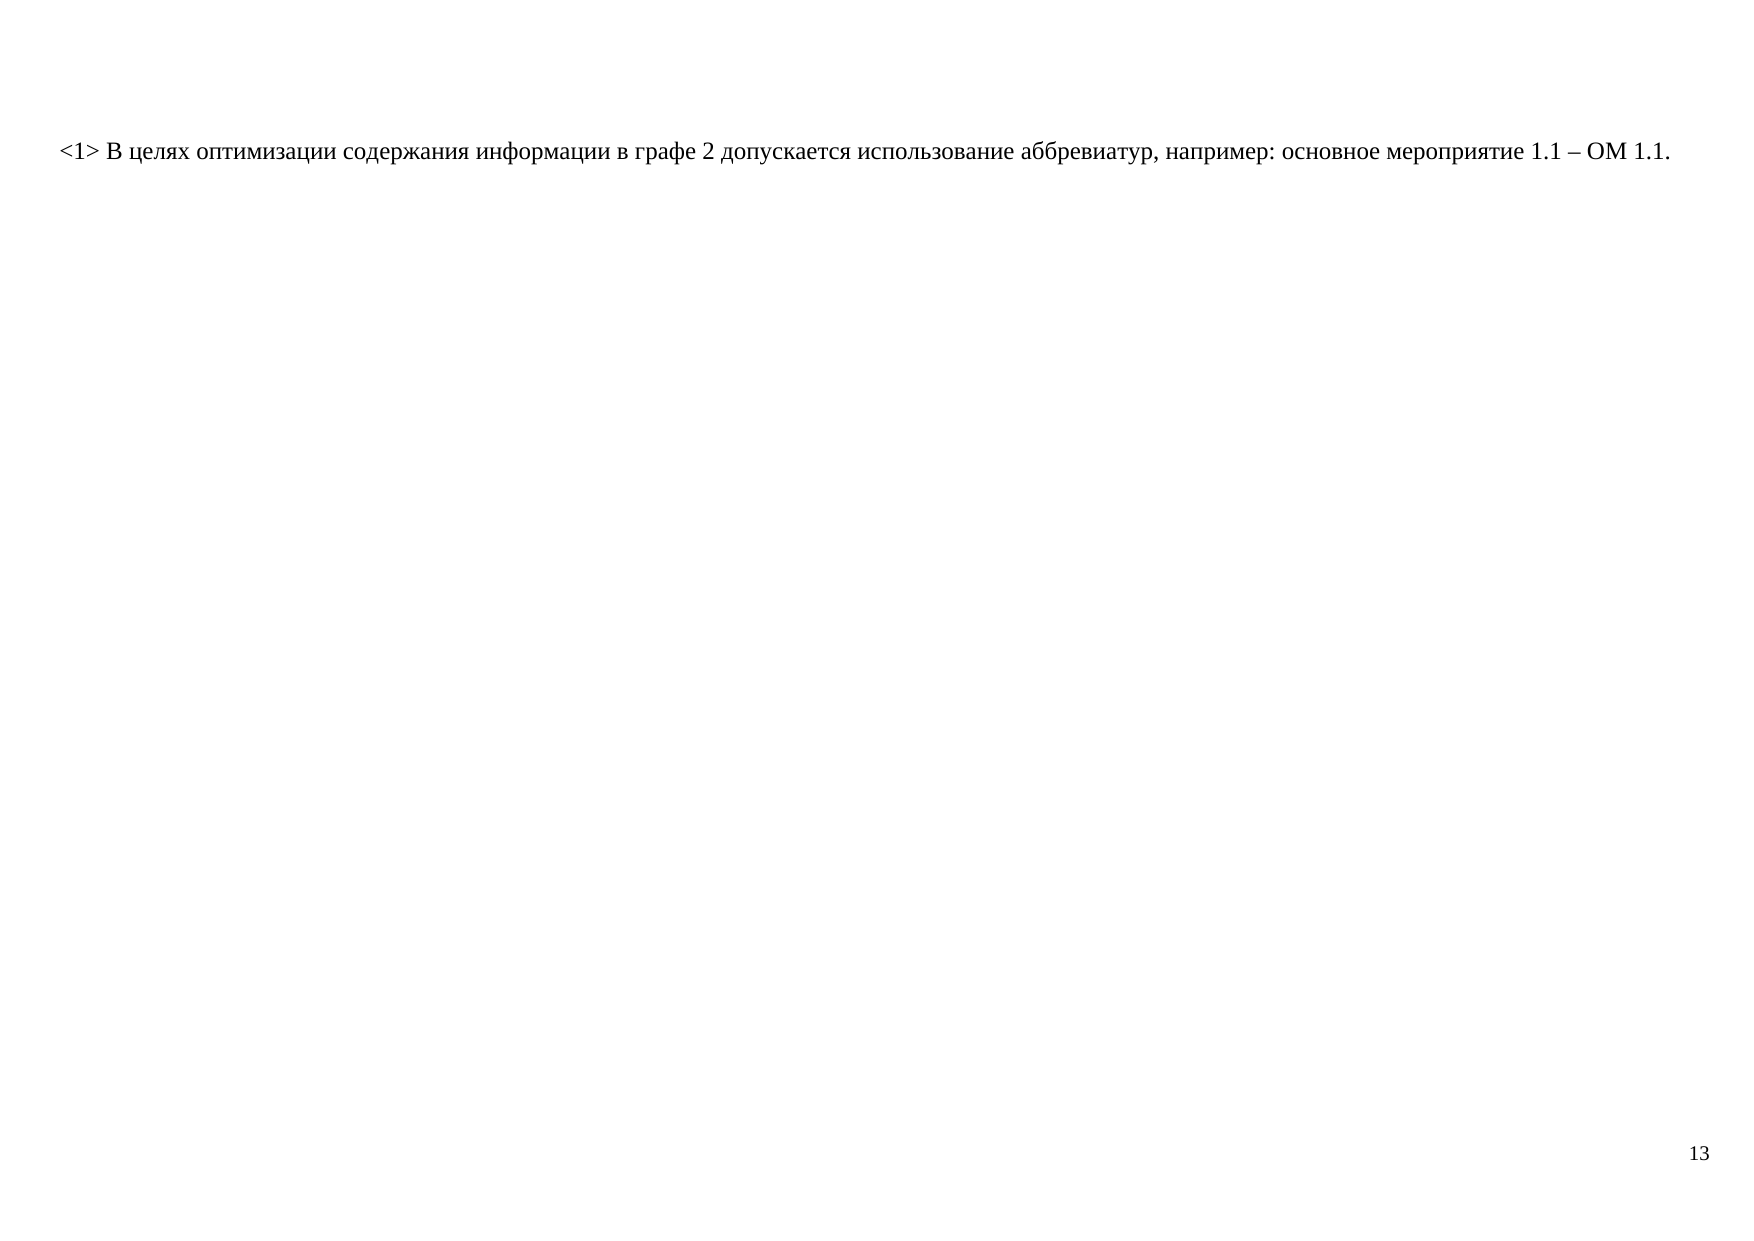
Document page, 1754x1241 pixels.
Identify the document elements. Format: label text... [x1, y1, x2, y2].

text <1> В целях оптимизации содержания информации в графе 2 допускается использование аббревиатур, например: основное мероприятие 1.1 – ОМ 1.1. [59, 136, 1709, 164]
